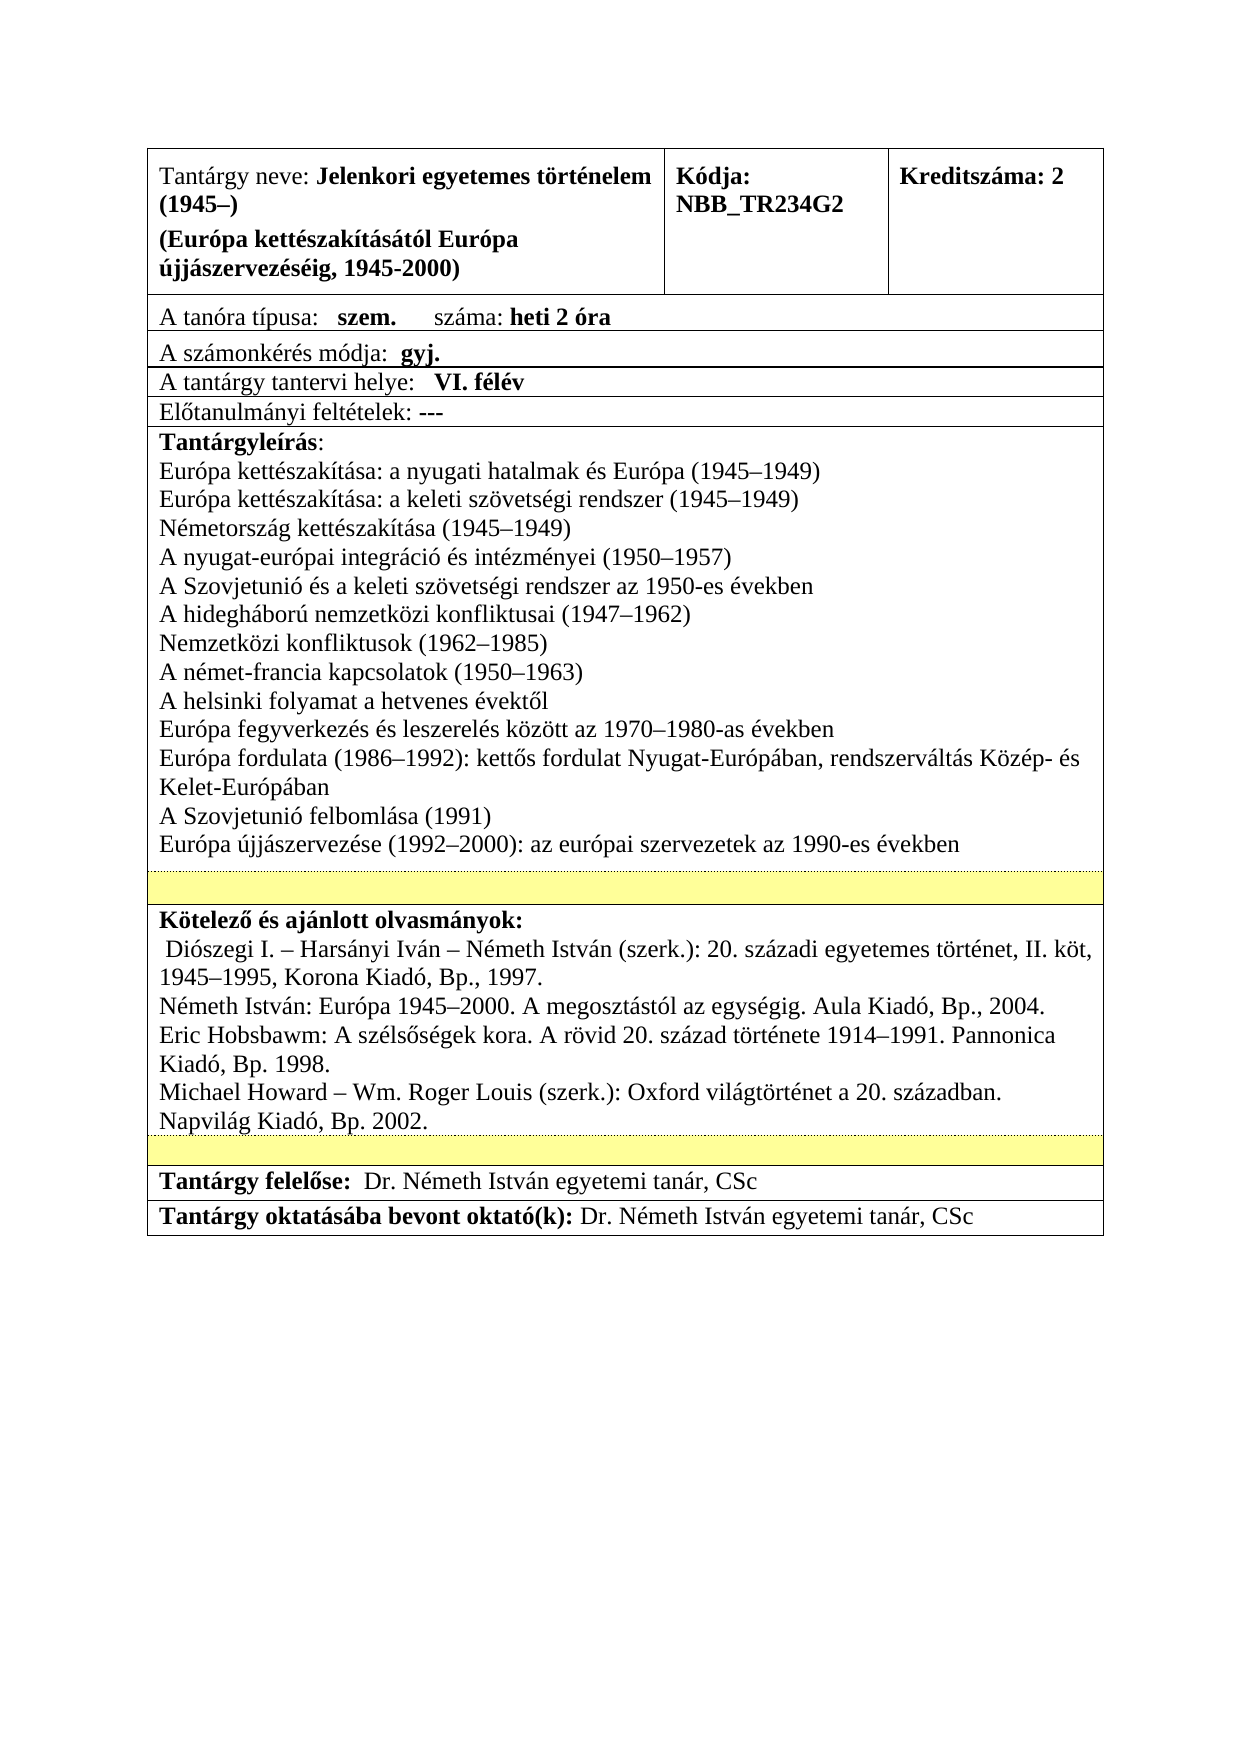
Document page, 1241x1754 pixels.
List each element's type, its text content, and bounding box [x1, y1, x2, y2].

table_cell A tantárgy tantervi helye: VI. félév [148, 368, 1103, 396]
table_cell Kötelező és ajánlott olvasmányok: Diószegi I. – Harsányi Iván – Németh István (szerk.): 20. századi egyetemes történet, II. köt, 1945–1995, Korona Kiadó, Bp., 1997. Németh István: Európa 1945–2000. A megosztástól az egységig. Aula Kiadó, Bp., 2004. Eric Hobsbawm: A szélsőségek kora. A rövid 20. század története 1914–1991. Pannonica Kiadó, Bp. 1998. Michael Howard – Wm. Roger Louis (szerk.): Oxford világtörténet a 20. században. Napvilág Kiadó, Bp. 2002. [148, 905, 1103, 1135]
table_cell Tantárgyleírás: Európa kettészakítása: a nyugati hatalmak és Európa (1945–1949) Európa kettészakítása: a keleti szövetségi rendszer (1945–1949) Németország kettészakítása (1945–1949) A nyugat-európai integráció és intézményei (1950–1957) A Szovjetunió és a keleti szövetségi rendszer az 1950-es években A hidegháború nemzetközi konfliktusai (1947–1962) Nemzetközi konfliktusok (1962–1985) A német-francia kapcsolatok (1950–1963) A helsinki folyamat a hetvenes évektől Európa fegyverkezés és leszerelés között az 1970–1980-as években Európa fordulata (1986–1992): kettős fordulat Nyugat-Európában, rendszerváltás Közép- és Kelet-Európában A Szovjetunió felbomlása (1991) Európa újjászervezése (1992–2000): az európai szervezetek az 1990-es években [148, 427, 1103, 871]
table_cell [148, 871, 1103, 904]
table_header Kreditszáma: 2 [889, 149, 1103, 294]
table_header Kódja: NBB_TR234G2 [665, 149, 888, 294]
table_cell Tantárgy oktatásába bevont oktató(k): Dr. Németh István egyetemi tanár, CSc [148, 1201, 1103, 1235]
table_header Tantárgy neve: Jelenkori egyetemes történelem (1945–) (Európa kettészakításától Európa újjászervezéséig, 1945-2000) [148, 149, 664, 294]
table_cell A tanóra típusa: szem. száma: heti 2 óra [148, 295, 1103, 330]
table_cell A számonkérés módja: gyj. [148, 331, 1103, 366]
table_cell Tantárgy felelőse: Dr. Németh István egyetemi tanár, CSc [148, 1166, 1103, 1200]
table_cell Előtanulmányi feltételek: --- [148, 397, 1103, 426]
table_cell [148, 1135, 1103, 1165]
